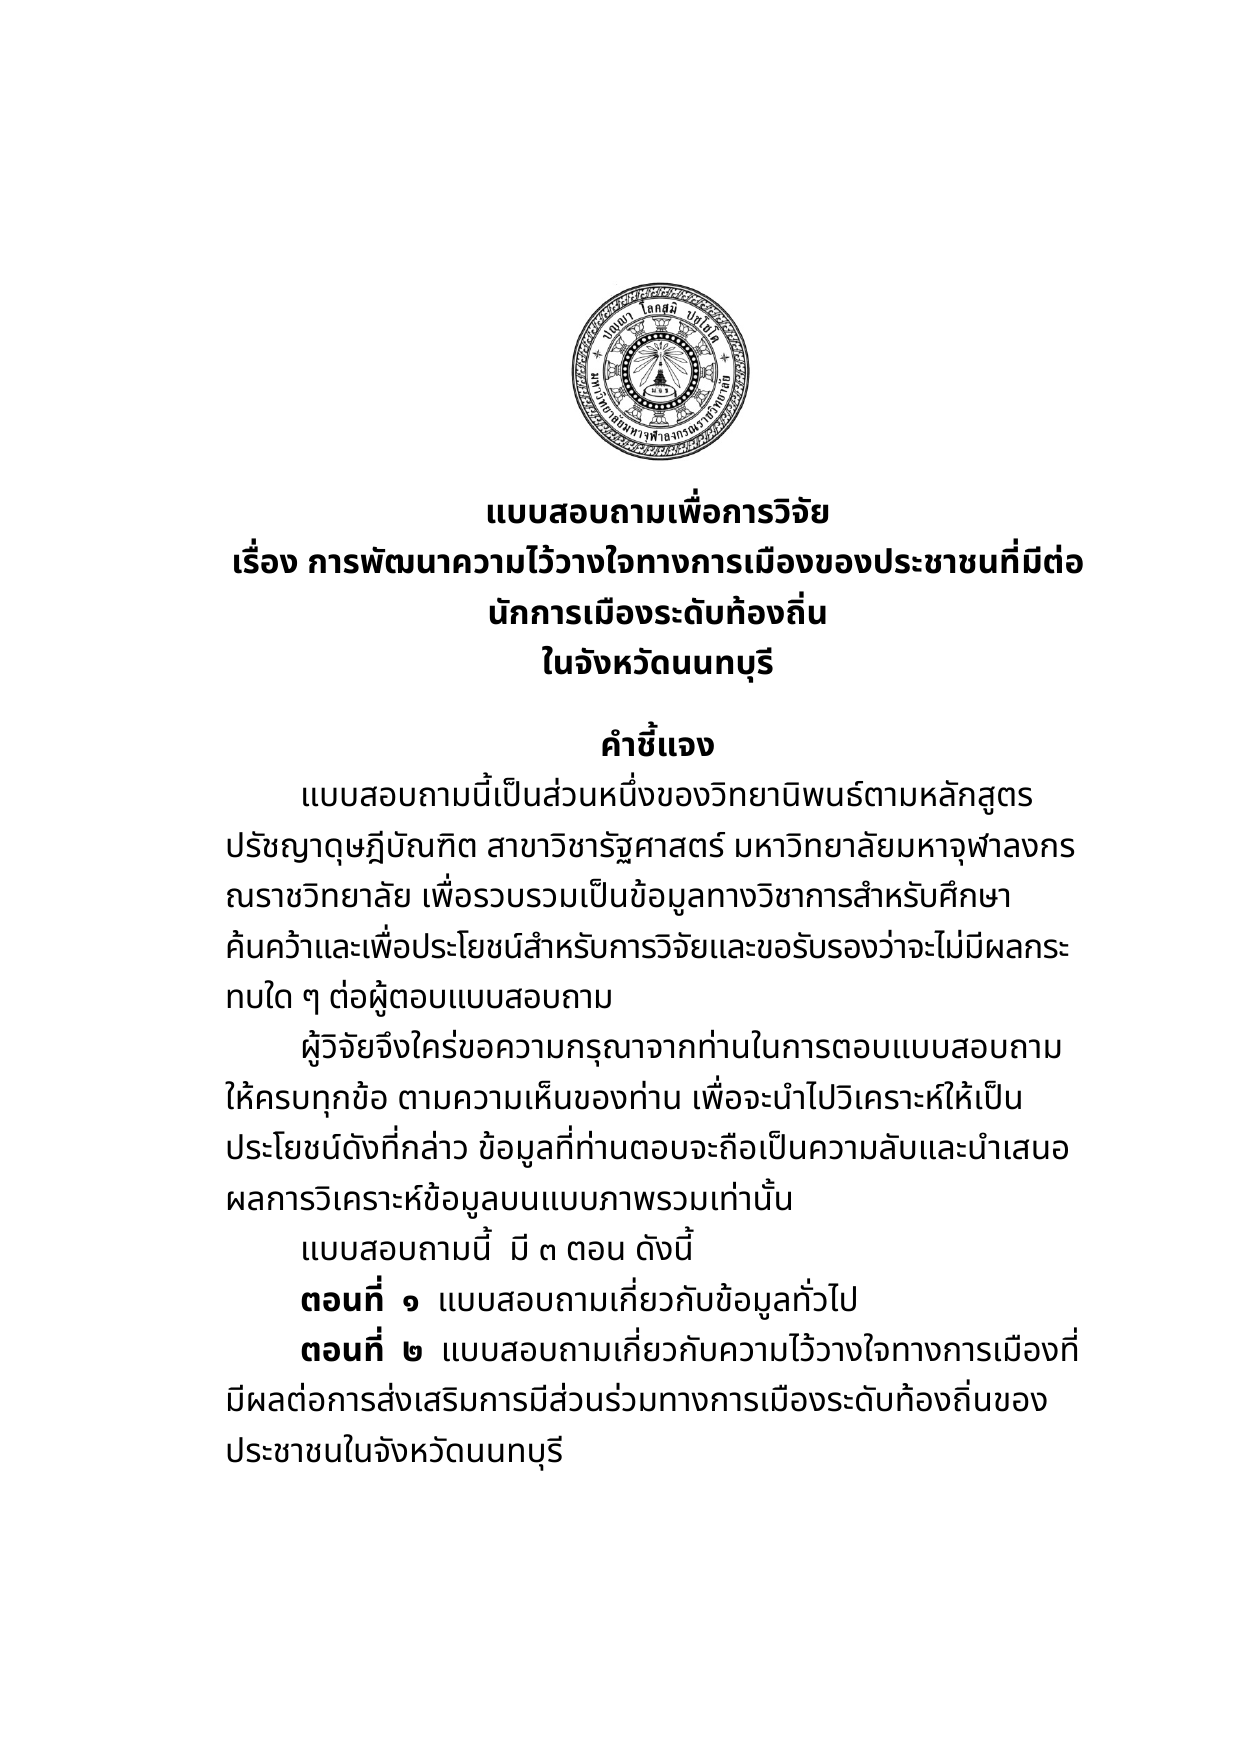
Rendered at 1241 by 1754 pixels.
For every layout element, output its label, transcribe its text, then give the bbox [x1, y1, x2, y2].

text ตอนที่ ๑ แบบสอบถามเกี่ยวกับข้อมูลทั่วไป [225, 1276, 1090, 1326]
text เรื่อง การพัฒนาความไว้วางใจทางการเมืองของประชาชนที่มีต่อนักการเมืองระดับท้องถิ่น [225, 538, 1090, 639]
text แบบสอบถามนี้เป็นส่วนหนึ่งของวิทยานิพนธ์ตามหลักสูตรปรัชญาดุษฎีบัณฑิต สาขาวิชารัฐศาสตร์ มหาวิทยาลัยมหาจุฬาลงกรณราชวิทยาลัย เพื่อรวบรวมเป็นข้อมูลทางวิชาการสำหรับศึกษาค้นคว้าและเพื่อประโยชน์สำหรับการวิจัยและขอรับรองว่าจะไม่มีผลกระทบใด ๆ ต่อผู้ตอบแบบสอบถาม [225, 771, 1090, 1023]
text ผู้วิจัยจึงใคร่ขอความกรุณาจากท่านในการตอบแบบสอบถามให้ครบทุกข้อ ตามความเห็นของท่าน เพื่อจะนำไปวิเคราะห์ให้เป็นประโยชน์ดังที่กล่าว ข้อมูลที่ท่านตอบจะถือเป็นความลับและนำเสนอผลการวิเคราะห์ข้อมูลบนแบบภาพรวมเท่านั้น [225, 1023, 1090, 1225]
text แบบสอบถามเพื่อการวิจัย [225, 488, 1090, 538]
text คำชี้แจง [225, 721, 1090, 771]
text ตอนที่ ๒ แบบสอบถามเกี่ยวกับความไว้วางใจทางการเมืองที่มีผลต่อการส่งเสริมการมีส่วนร่วมทางการเมืองระดับท้องถิ่นของประชาชนในจังหวัดนนทบุรี [225, 1326, 1090, 1477]
picture [568, 281, 753, 463]
text ในจังหวัดนนทบุรี [225, 639, 1090, 690]
text แบบสอบถามนี้ มี ๓ ตอน ดังนี้ [225, 1225, 1090, 1276]
